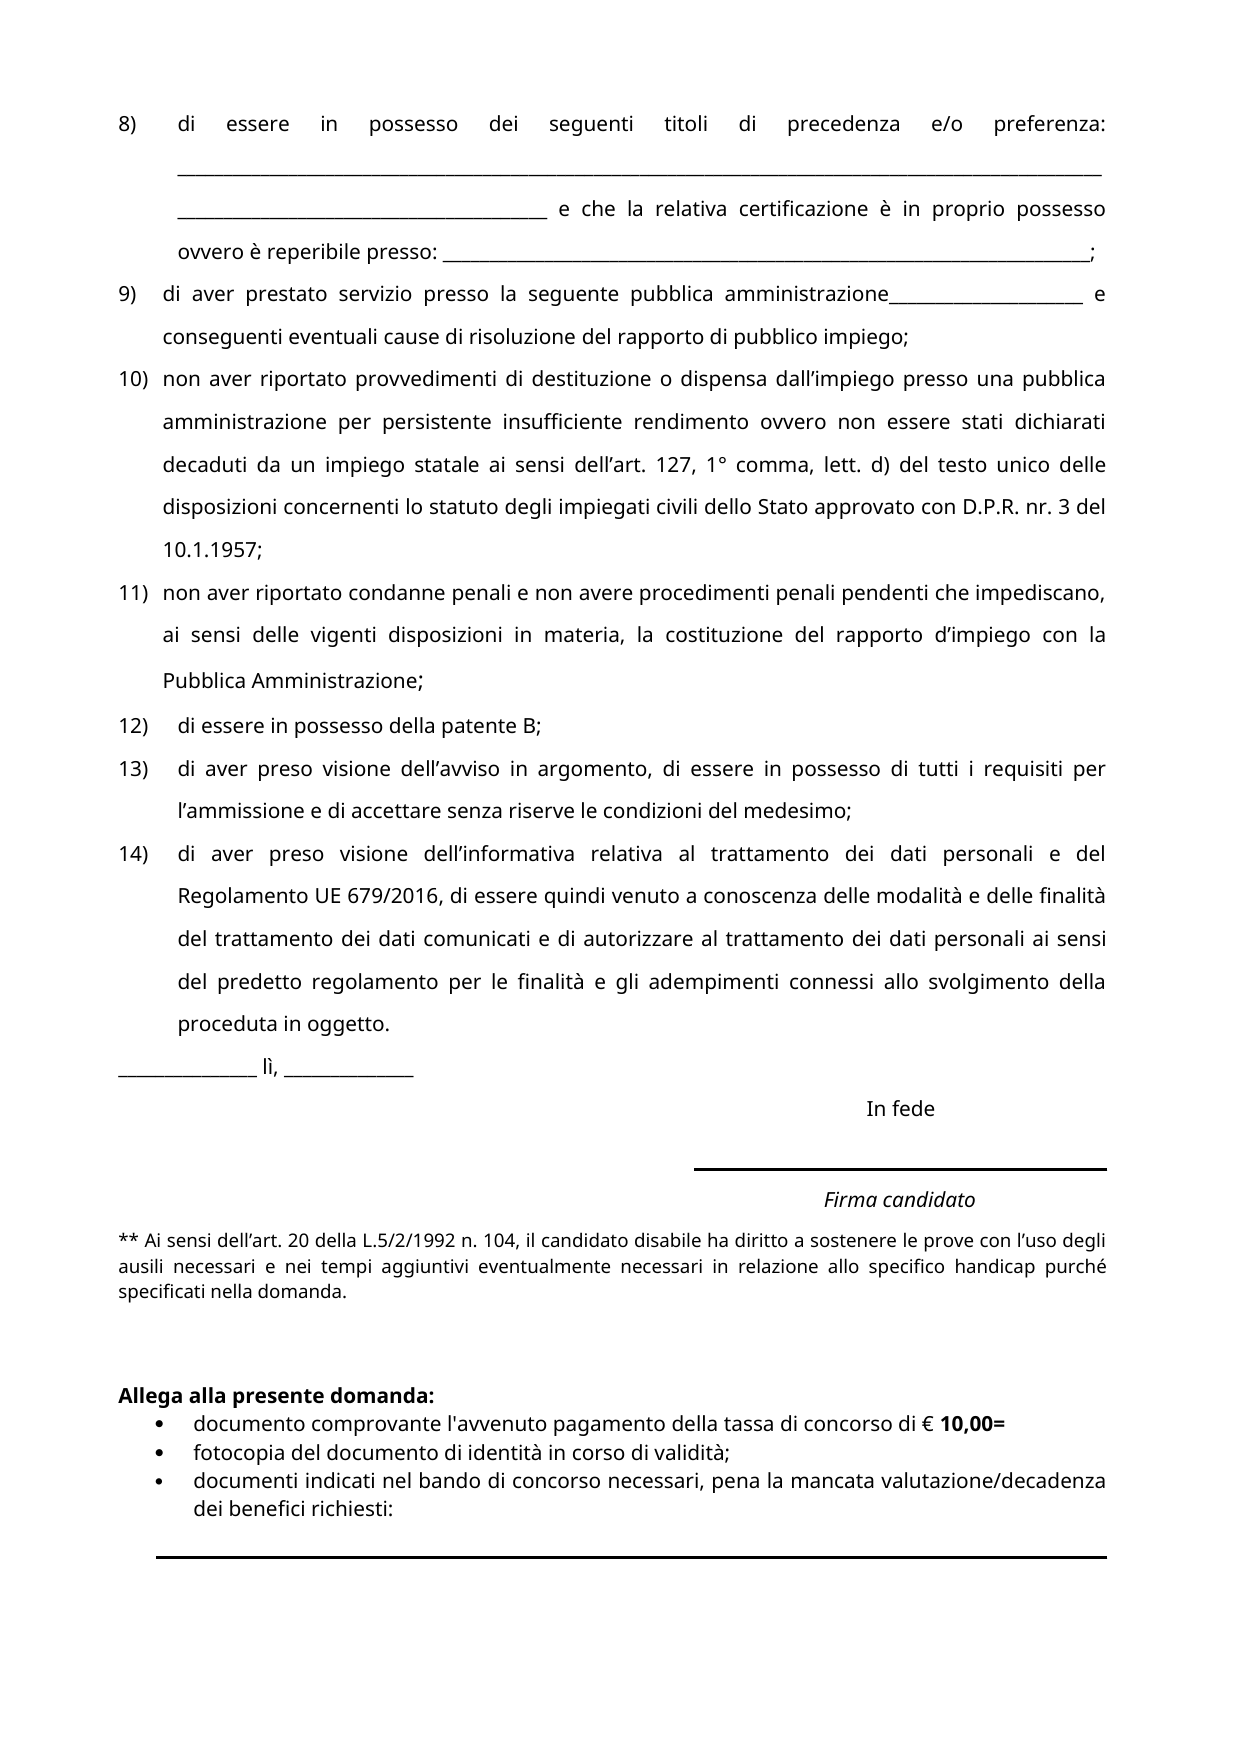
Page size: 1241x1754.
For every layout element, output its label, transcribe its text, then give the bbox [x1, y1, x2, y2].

text ** Ai sensi dell’art. 20 della L.5/2/1992 n. 104, il candidato disabile ha diritto a sostenere le prove con l’uso degli ausili necessari e nei tempi aggiuntivi eventualmente necessari in relazione allo specifico handicap purché specificati nella domanda. [118, 1228, 1107, 1304]
list di aver preso visione dell’avviso in argomento, di essere in possesso di tutti i requisiti per l’ammissione e di accettare senza riserve le condizioni del medesimo; [118, 754, 1107, 825]
text In fede [694, 1094, 1107, 1123]
list di essere in possesso dei seguenti titoli di precedenza e/o preferenza: ____________________________________________________________________________________________________________________________________________ e che la relativa certificazione è in proprio possesso ovvero è reperibile presso: ______________________________________________________________________; [118, 109, 1107, 265]
list di aver preso visione dell’informativa relativa al trattamento dei dati personali e del Regolamento UE 679/2016, di essere quindi venuto a conoscenza delle modalità e delle finalità del trattamento dei dati comunicati e di autorizzare al trattamento dei dati personali ai sensi del predetto regolamento per le finalità e gli adempimenti connessi allo svolgimento della proceduta in oggetto. [118, 839, 1107, 1038]
list di essere in possesso della patente B; [118, 711, 1107, 739]
text Firma candidato [694, 1185, 1107, 1213]
list di aver prestato servizio presso la seguente pubblica amministrazione_____________________ e conseguenti eventuali cause di risoluzione del rapporto di pubblico impiego; [118, 279, 1107, 350]
list non aver riportato provvedimenti di destituzione o dispensa dall’impiego presso una pubblica amministrazione per persistente insufficiente rendimento ovvero non essere stati dichiarati decaduti da un impiego statale ai sensi dell’art. 127, 1° comma, lett. d) del testo unico delle disposizioni concernenti lo statuto degli impiegati civili dello Stato approvato con D.P.R. nr. 3 del 10.1.1957; [118, 364, 1107, 563]
list documenti indicati nel bando di concorso necessari, pena la mancata valutazione/decadenza dei benefici richiesti: [156, 1466, 1107, 1556]
text Allega alla presente domanda: [118, 1381, 1107, 1409]
list documento comprovante l'avvenuto pagamento della tassa di concorso di € 10,00= [156, 1409, 1107, 1438]
text _______________ lì, ______________ [118, 1052, 1107, 1080]
list fotocopia del documento di identità in corso di validità; [156, 1438, 1107, 1466]
list non aver riportato condanne penali e non avere procedimenti penali pendenti che impediscano, ai sensi delle vigenti disposizioni in materia, la costituzione del rapporto d’impiego con la Pubblica Amministrazione; [118, 578, 1107, 696]
